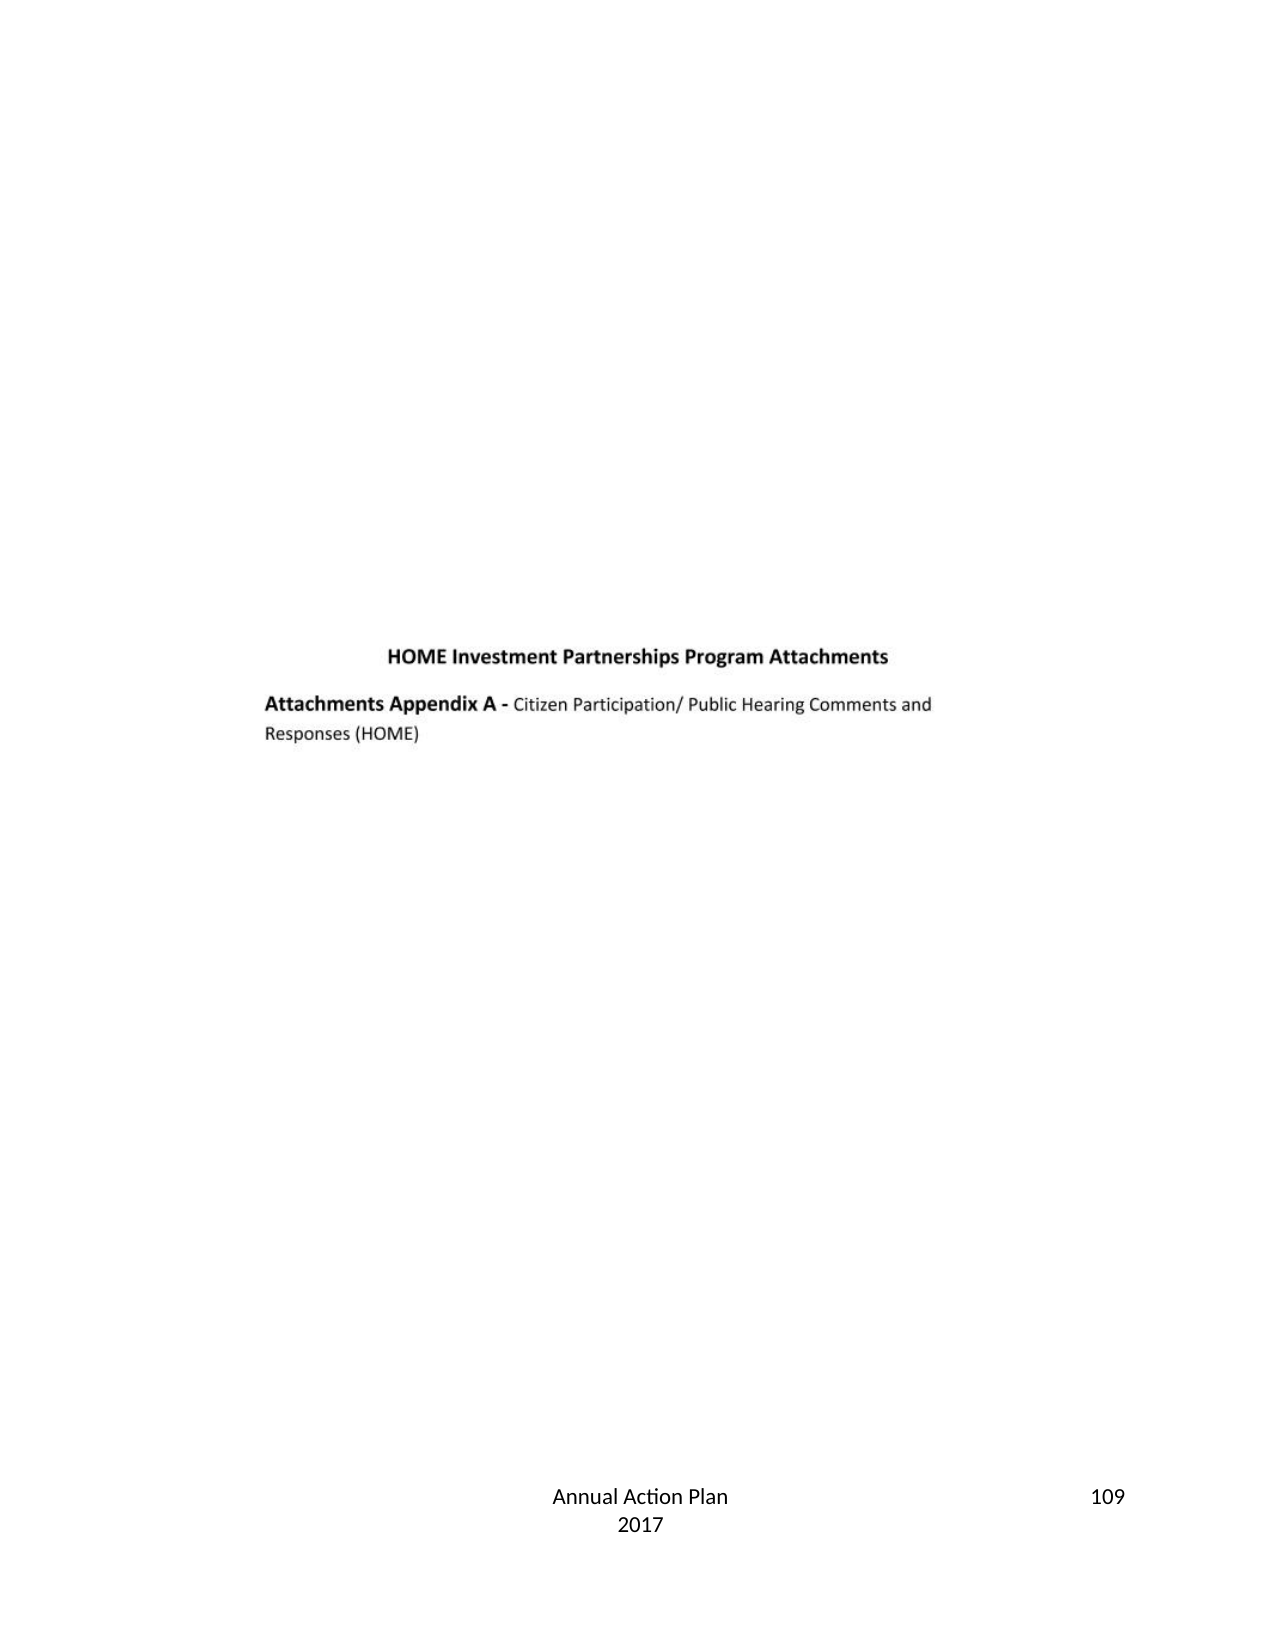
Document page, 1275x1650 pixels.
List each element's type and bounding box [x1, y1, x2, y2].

picture [150, 150, 1125, 1412]
